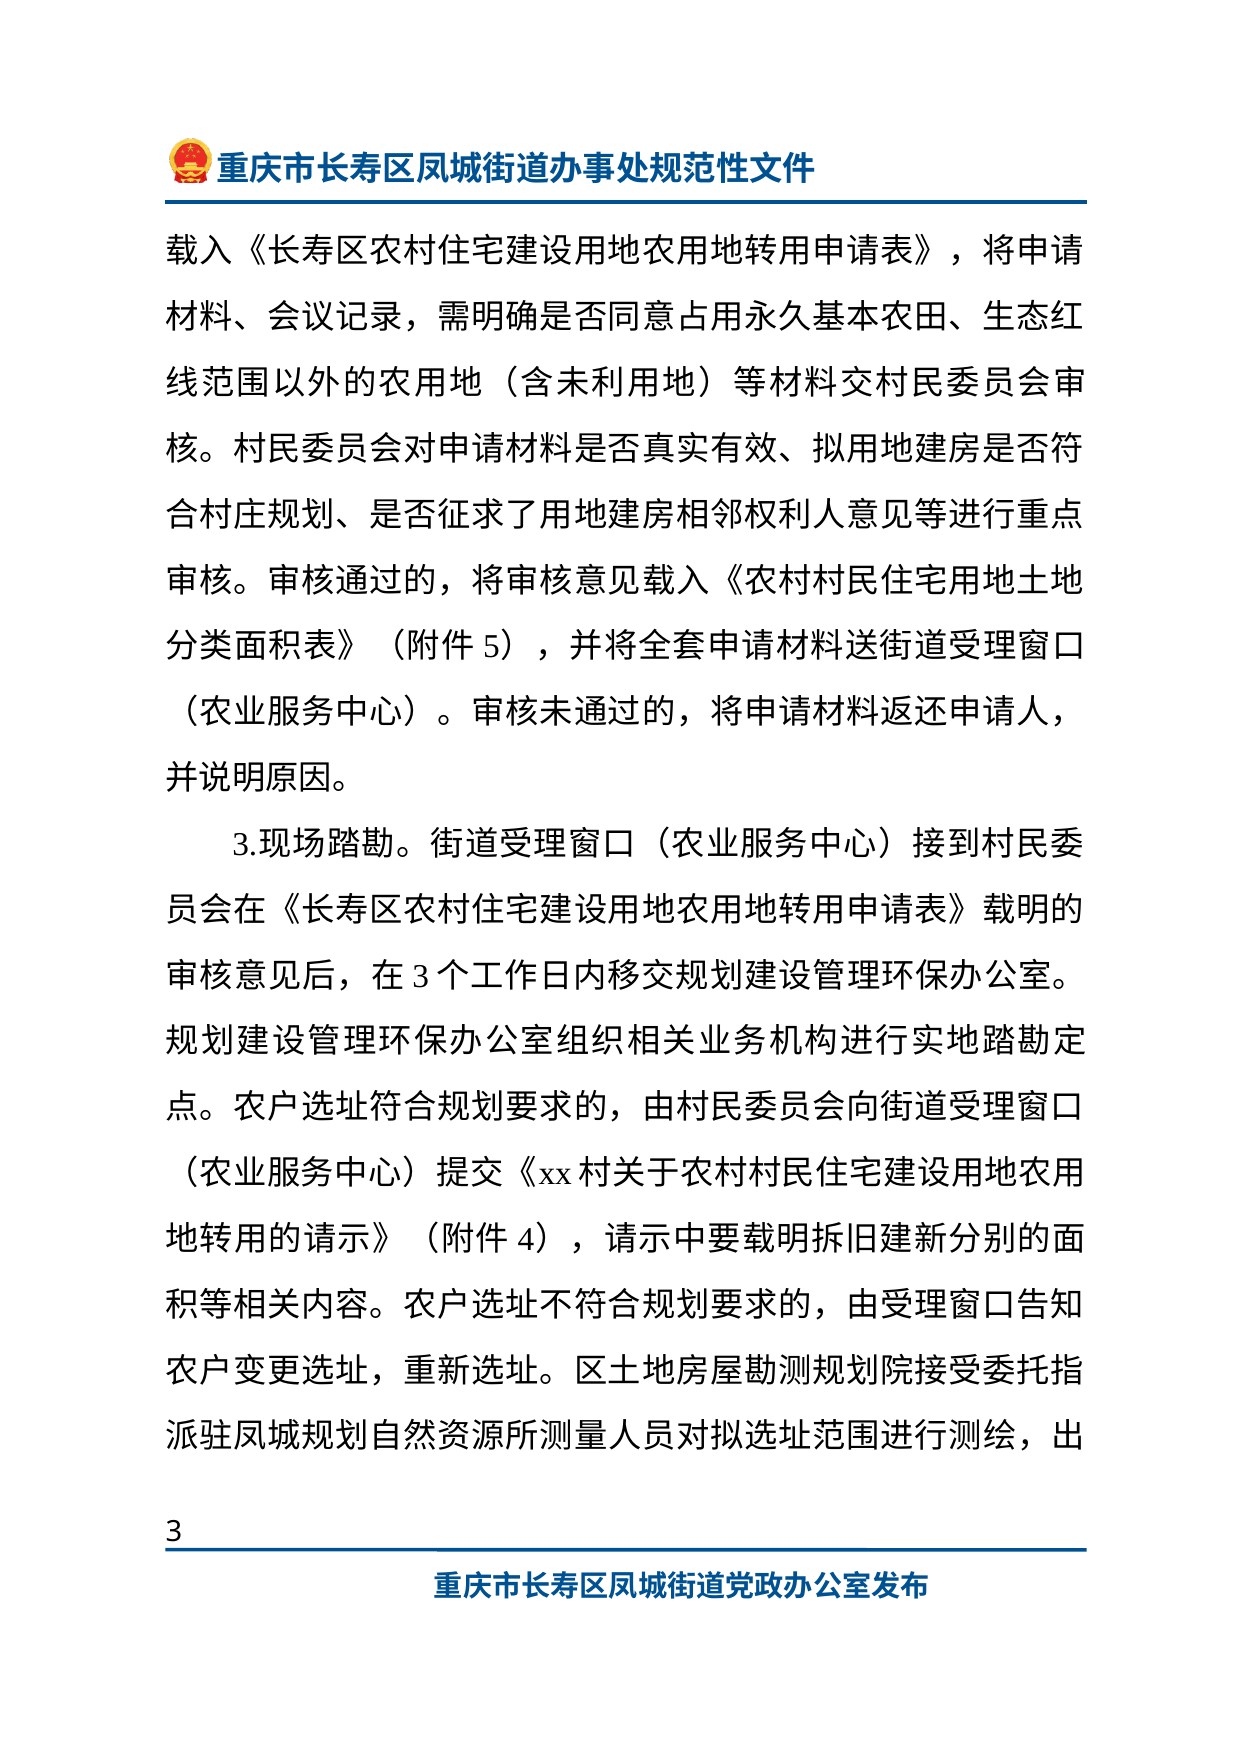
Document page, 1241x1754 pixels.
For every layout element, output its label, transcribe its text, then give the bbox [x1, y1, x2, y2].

picture [165, 136, 216, 187]
